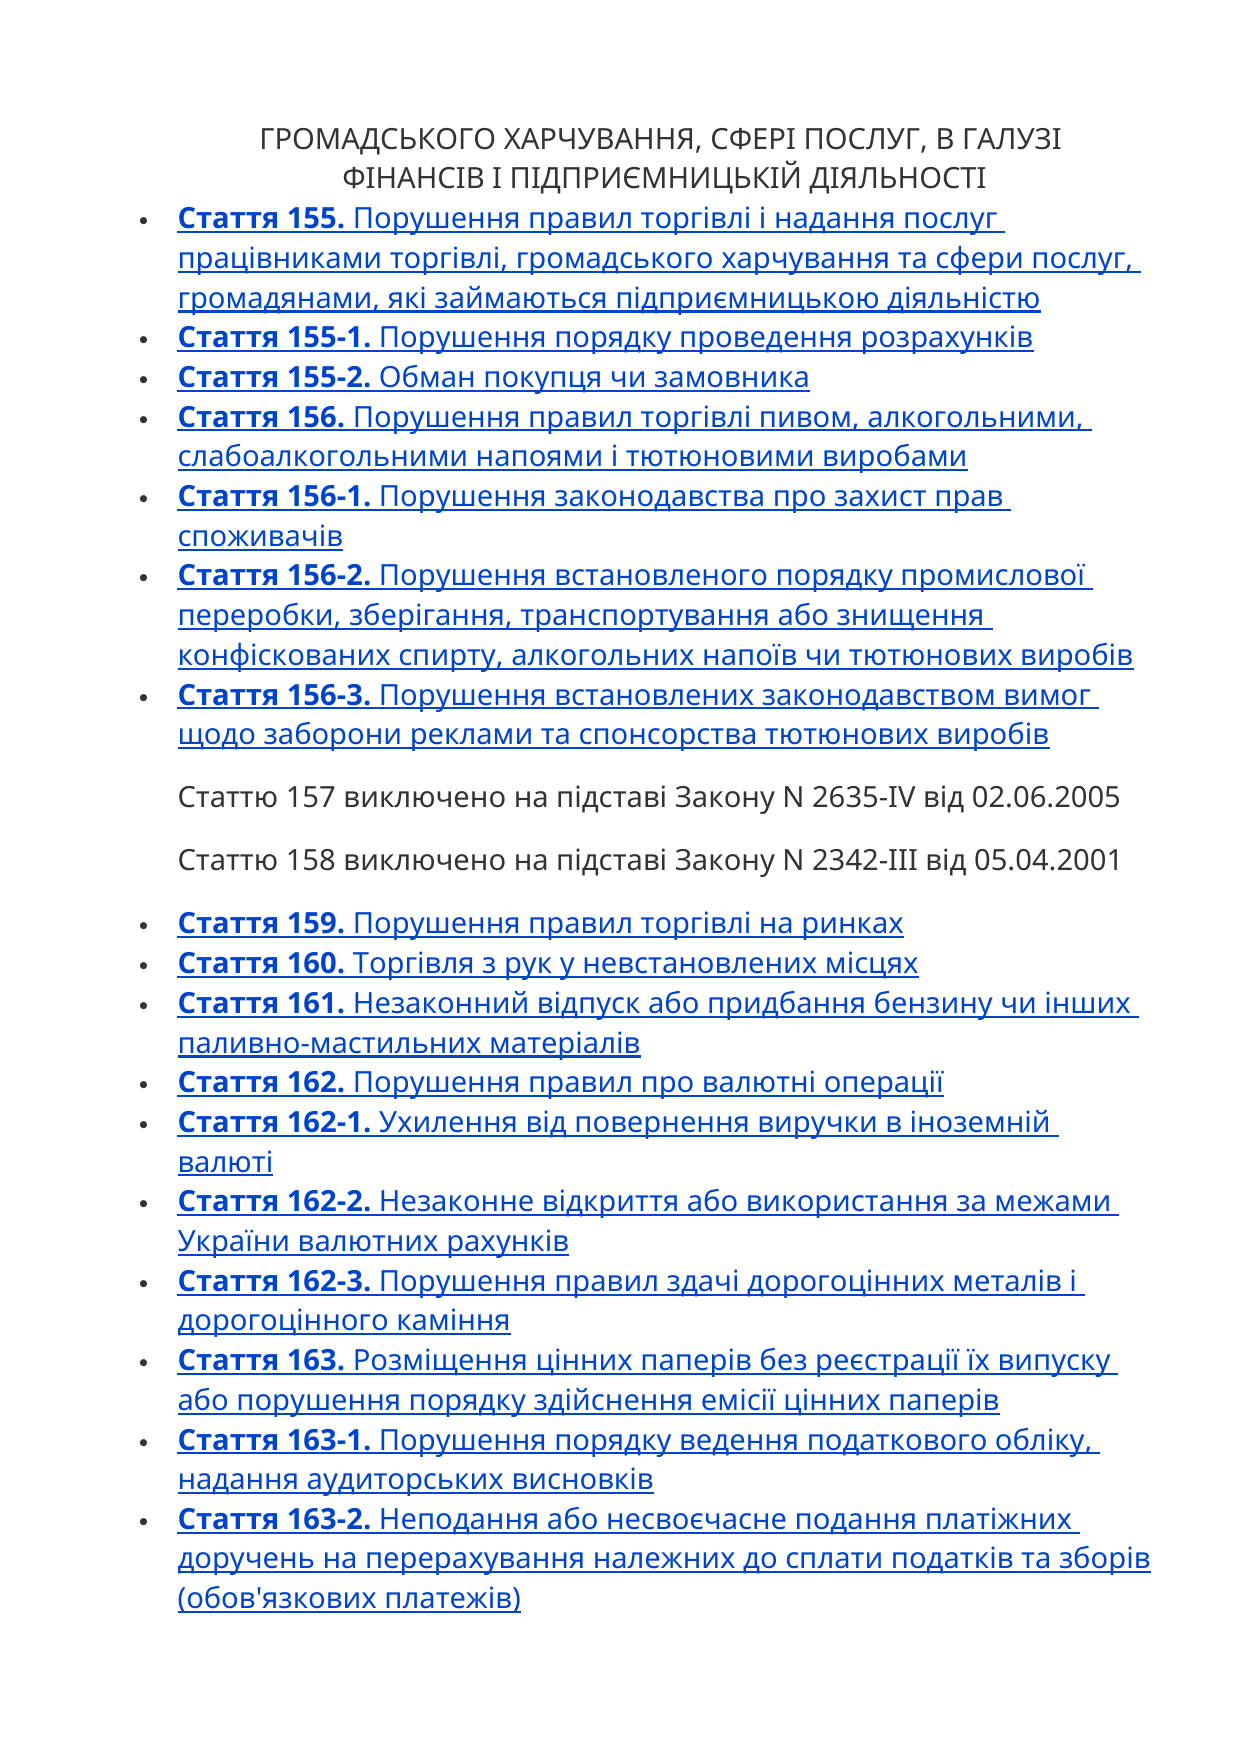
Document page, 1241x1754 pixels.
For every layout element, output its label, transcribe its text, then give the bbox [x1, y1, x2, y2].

list Стаття 160. Торгівля з рук у невстановлених місцях [140, 942, 1152, 982]
list Стаття 163. Розміщення цінних паперів без реєстрації їх випуску або порушення порядку здійснення емісії цінних паперів [140, 1339, 1152, 1419]
list Стаття 155. Порушення правил торгівлі і надання послуг працівниками торгівлі, громадського харчування та сфери послуг, громадянами, які займаються підприємницькою діяльністю [140, 197, 1152, 317]
list Стаття 162-3. Порушення правил здачі дорогоцінних металів і дорогоцінного каміння [140, 1260, 1152, 1339]
list Стаття 161. Незаконний відпуск або придбання бензину чи інших паливно-мастильних матеріалів [140, 982, 1152, 1062]
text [177, 118, 1152, 197]
list Стаття 159. Порушення правил торгівлі на ринках [140, 903, 1152, 942]
list Стаття 162-2. Незаконне відкриття або використання за межами України валютних рахунків [140, 1181, 1152, 1260]
list Стаття 156-1. Порушення законодавства про захист прав споживачів [140, 475, 1152, 555]
list Стаття 155-1. Порушення порядку проведення розрахунків [140, 317, 1152, 356]
list Стаття 163-2. Неподання або несвоєчасне подання платіжних доручень на перерахування належних до сплати податків та зборів (обов'язкових платежів) [140, 1498, 1152, 1617]
list Стаття 163-1. Порушення порядку ведення податкового обліку, надання аудиторських висновків [140, 1419, 1152, 1498]
list Стаття 155-2. Обман покупця чи замовника [140, 356, 1152, 396]
text Статтю 158 виключено на підставі Закону N 2342-III від 05.04.2001 [177, 840, 1152, 879]
list Стаття 156. Порушення правил торгівлі пивом, алкогольними, слабоалкогольними напоями і тютюновими виробами [140, 396, 1152, 475]
list Стаття 156-2. Порушення встановленого порядку промислової переробки, зберігання, транспортування або знищення конфіскованих спирту, алкогольних напоїв чи тютюнових виробів [140, 555, 1152, 674]
text Статтю 157 виключено на підставі Закону N 2635-IV від 02.06.2005 [177, 777, 1152, 816]
list Стаття 162. Порушення правил про валютні операції [140, 1062, 1152, 1101]
list Стаття 156-3. Порушення встановлених законодавством вимог щодо заборони реклами та спонсорства тютюнових виробів [140, 674, 1152, 753]
list Стаття 162-1. Ухилення від повернення виручки в іноземній валюті [140, 1101, 1152, 1181]
